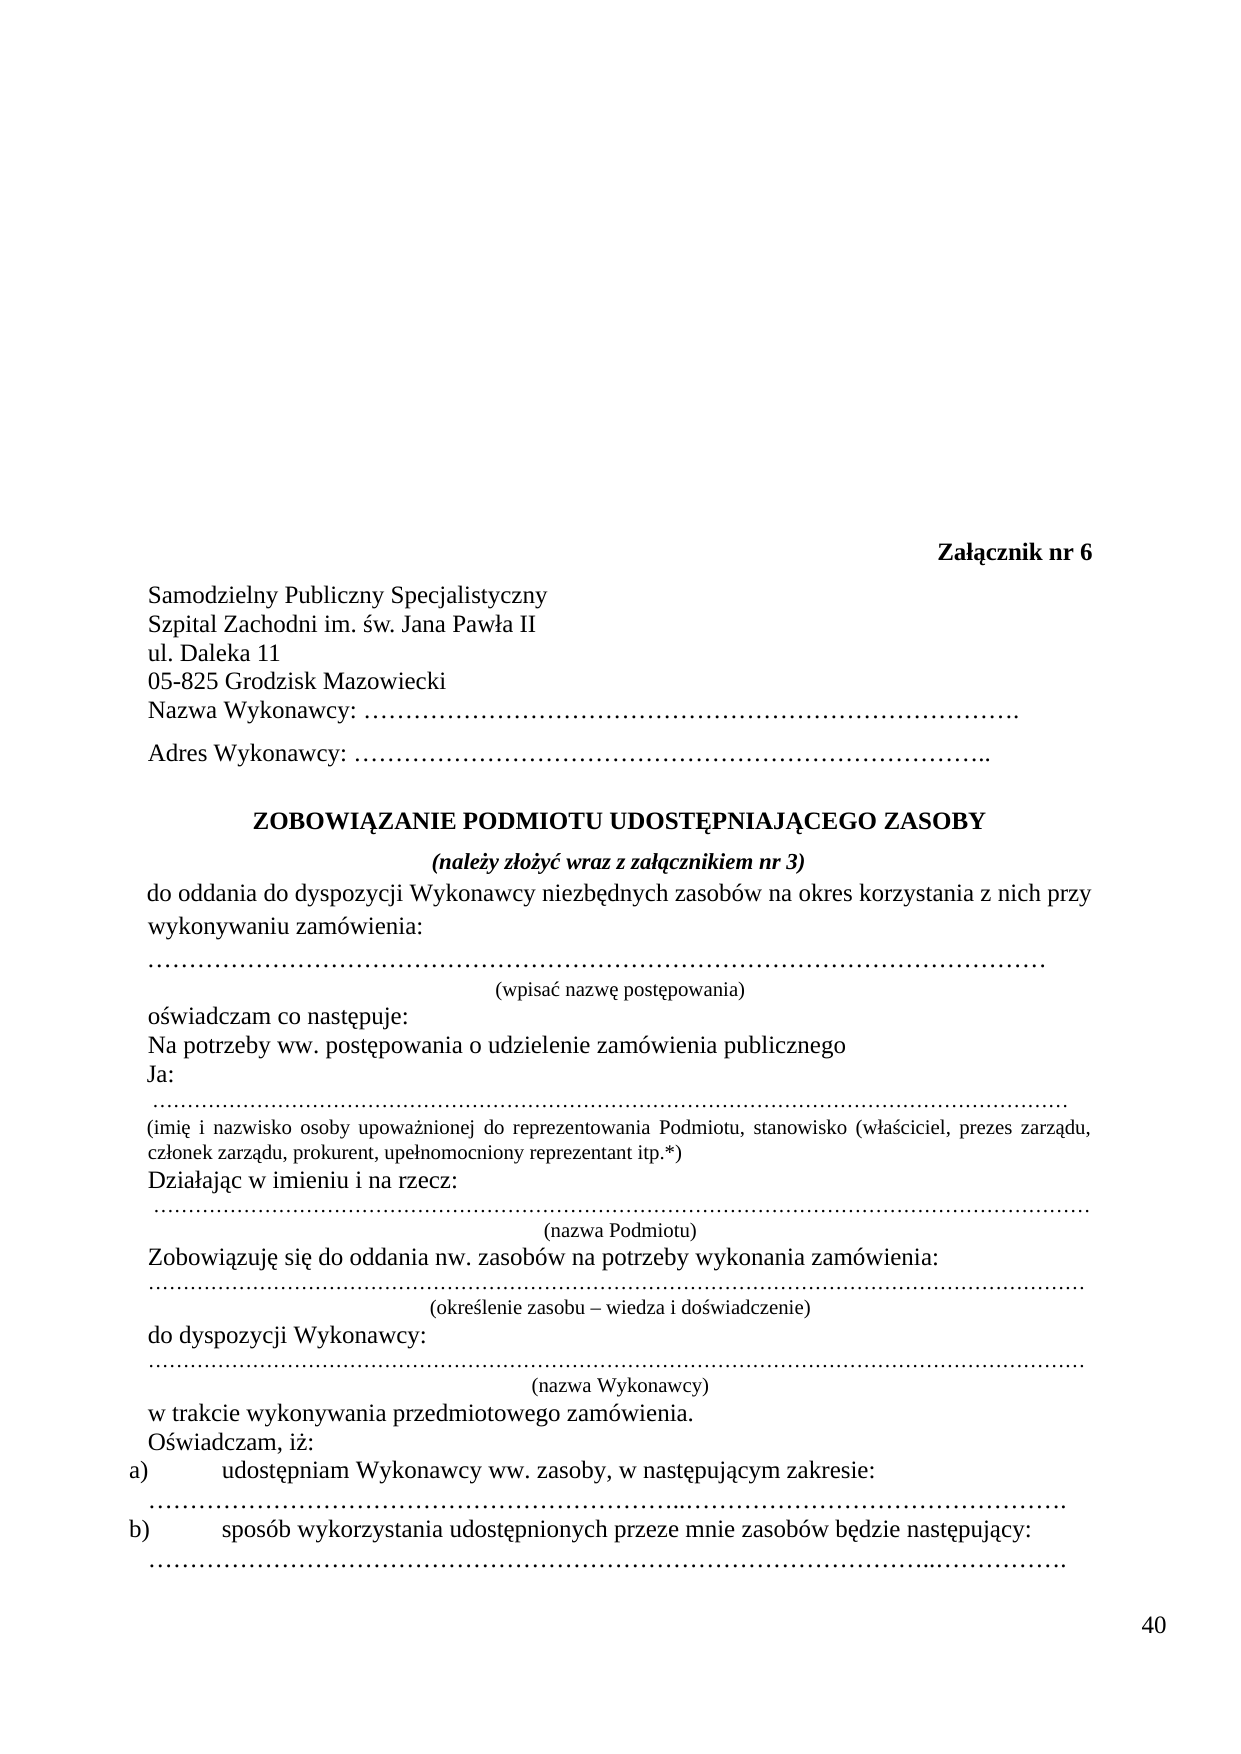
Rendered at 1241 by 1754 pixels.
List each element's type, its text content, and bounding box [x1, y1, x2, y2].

text (określenie zasobu – wiedza i doświadczenie) [148, 1295, 1092, 1319]
text Na potrzeby ww. postępowania o udzielenie zamówienia publicznego [148, 1030, 1092, 1059]
text w trakcie wykonywania przedmiotowego zamówienia. [148, 1398, 1092, 1427]
text (wpisać nazwę postępowania) [148, 977, 1092, 1001]
text Nazwa Wykonawcy: ……………………………………………………………………. [148, 695, 1092, 724]
text Samodzielny Publiczny Specjalistyczny [148, 580, 1092, 609]
text ……………………………………………………………………………………………………………………… [148, 1193, 1092, 1217]
text ……………………………………………………………………………………………………………………… [148, 1270, 1092, 1294]
list sposób wykorzystania udostępnionych przeze mnie zasobów będzie następujący: [129, 1514, 1092, 1543]
text Zobowiązuję się do oddania nw. zasobów na potrzeby wykonania zamówienia: [148, 1242, 1092, 1270]
text …………………………………………………………………………………………………………………… [147, 1088, 1092, 1112]
text ……………………………………………………………………………………………………………………… [148, 1348, 1092, 1372]
text do oddania do dyspozycji Wykonawcy niezbędnych zasobów na okres korzystania z nich przy wykonywaniu zamówienia: [147, 878, 1092, 940]
list udostępniam Wykonawcy ww. zasoby, w następującym zakresie: [129, 1455, 1092, 1484]
text Ja: [147, 1059, 1092, 1088]
text (należy złożyć wraz z załącznikiem nr 3) [147, 848, 1092, 874]
text do dyspozycji Wykonawcy: [148, 1320, 1092, 1348]
text (imię i nazwisko osoby upoważnionej do reprezentowania Podmiotu, stanowisko (właściciel, prezes zarządu, członek zarządu, prokurent, upełnomocniony reprezentant itp.*) [147, 1115, 1092, 1164]
text (nazwa Wykonawcy) [148, 1373, 1092, 1397]
text ……………………………………………………………………………………………… [147, 944, 1092, 973]
text ………………………………………………………..………………………………………. [148, 1485, 1092, 1514]
text ul. Daleka 11 [148, 638, 1092, 666]
text 05-825 Grodzisk Mazowiecki [148, 666, 1092, 695]
text Szpital Zachodni im. św. Jana Pawła II [148, 609, 1092, 638]
text Działając w imieniu i na rzecz: [148, 1165, 1092, 1193]
text ZOBOWIĄZANIE PODMIOTU UDOSTĘPNIAJĄCEGO ZASOBY [147, 806, 1092, 835]
text Adres Wykonawcy: ………………………………………………………………….. [148, 738, 1092, 767]
text (nazwa Podmiotu) [148, 1217, 1092, 1242]
text oświadczam co następuje: [148, 1001, 1092, 1030]
text …………………………………………………………………………………..……………. [148, 1544, 1092, 1573]
text Załącznik nr 6 [148, 537, 1092, 566]
text Oświadczam, iż: [148, 1427, 1092, 1455]
